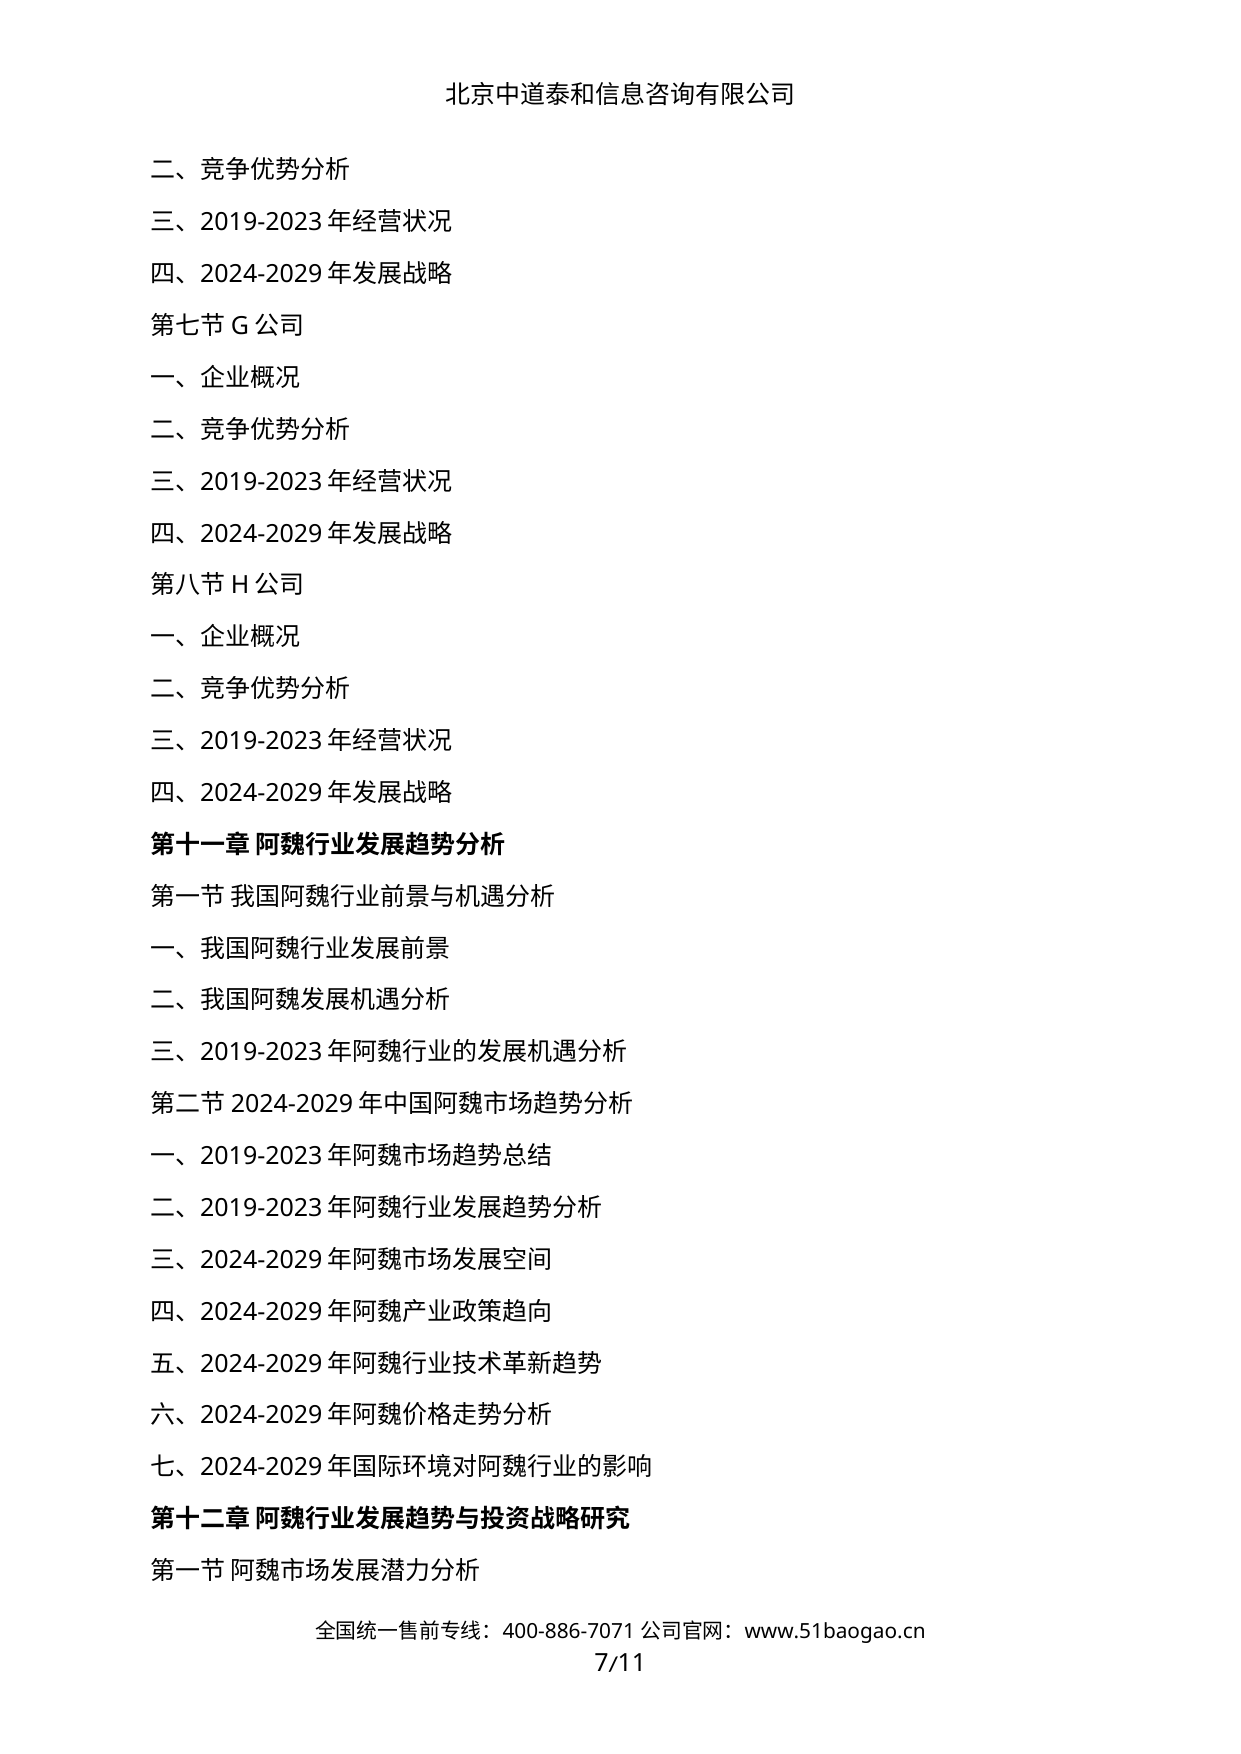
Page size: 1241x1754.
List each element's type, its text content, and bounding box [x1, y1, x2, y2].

text 一、企业概况 [150, 617, 1090, 653]
text 二、2019-2023年阿魏行业发展趋势分析 [150, 1187, 1090, 1224]
text 第十二章 阿魏行业发展趋势与投资战略研究 [150, 1499, 1090, 1535]
text 三、2024-2029年阿魏市场发展空间 [150, 1239, 1090, 1276]
text 第一节 我国阿魏行业前景与机遇分析 [150, 876, 1090, 912]
text 四、2024-2029年发展战略 [150, 513, 1090, 549]
text 四、2024-2029年发展战略 [150, 254, 1090, 290]
text 二、竞争优势分析 [150, 409, 1090, 446]
text 三、2019-2023年经营状况 [150, 202, 1090, 238]
text 三、2019-2023年经营状况 [150, 461, 1090, 497]
text 四、2024-2029年阿魏产业政策趋向 [150, 1291, 1090, 1327]
text 第一节 阿魏市场发展潜力分析 [150, 1551, 1090, 1587]
text 六、2024-2029年阿魏价格走势分析 [150, 1395, 1090, 1431]
text 一、企业概况 [150, 357, 1090, 394]
text 二、竞争优势分析 [150, 150, 1090, 186]
text 一、我国阿魏行业发展前景 [150, 928, 1090, 964]
text 七、2024-2029年国际环境对阿魏行业的影响 [150, 1447, 1090, 1483]
text 第八节 H公司 [150, 565, 1090, 601]
text 二、我国阿魏发展机遇分析 [150, 980, 1090, 1016]
text 一、2019-2023年阿魏市场趋势总结 [150, 1136, 1090, 1172]
text 三、2019-2023年经营状况 [150, 721, 1090, 757]
text 二、竞争优势分析 [150, 669, 1090, 705]
text 第十一章 阿魏行业发展趋势分析 [150, 824, 1090, 861]
text 四、2024-2029年发展战略 [150, 772, 1090, 809]
text 第二节 2024-2029年中国阿魏市场趋势分析 [150, 1084, 1090, 1120]
text 五、2024-2029年阿魏行业技术革新趋势 [150, 1343, 1090, 1379]
text 第七节 G公司 [150, 306, 1090, 342]
text 三、2019-2023年阿魏行业的发展机遇分析 [150, 1032, 1090, 1068]
